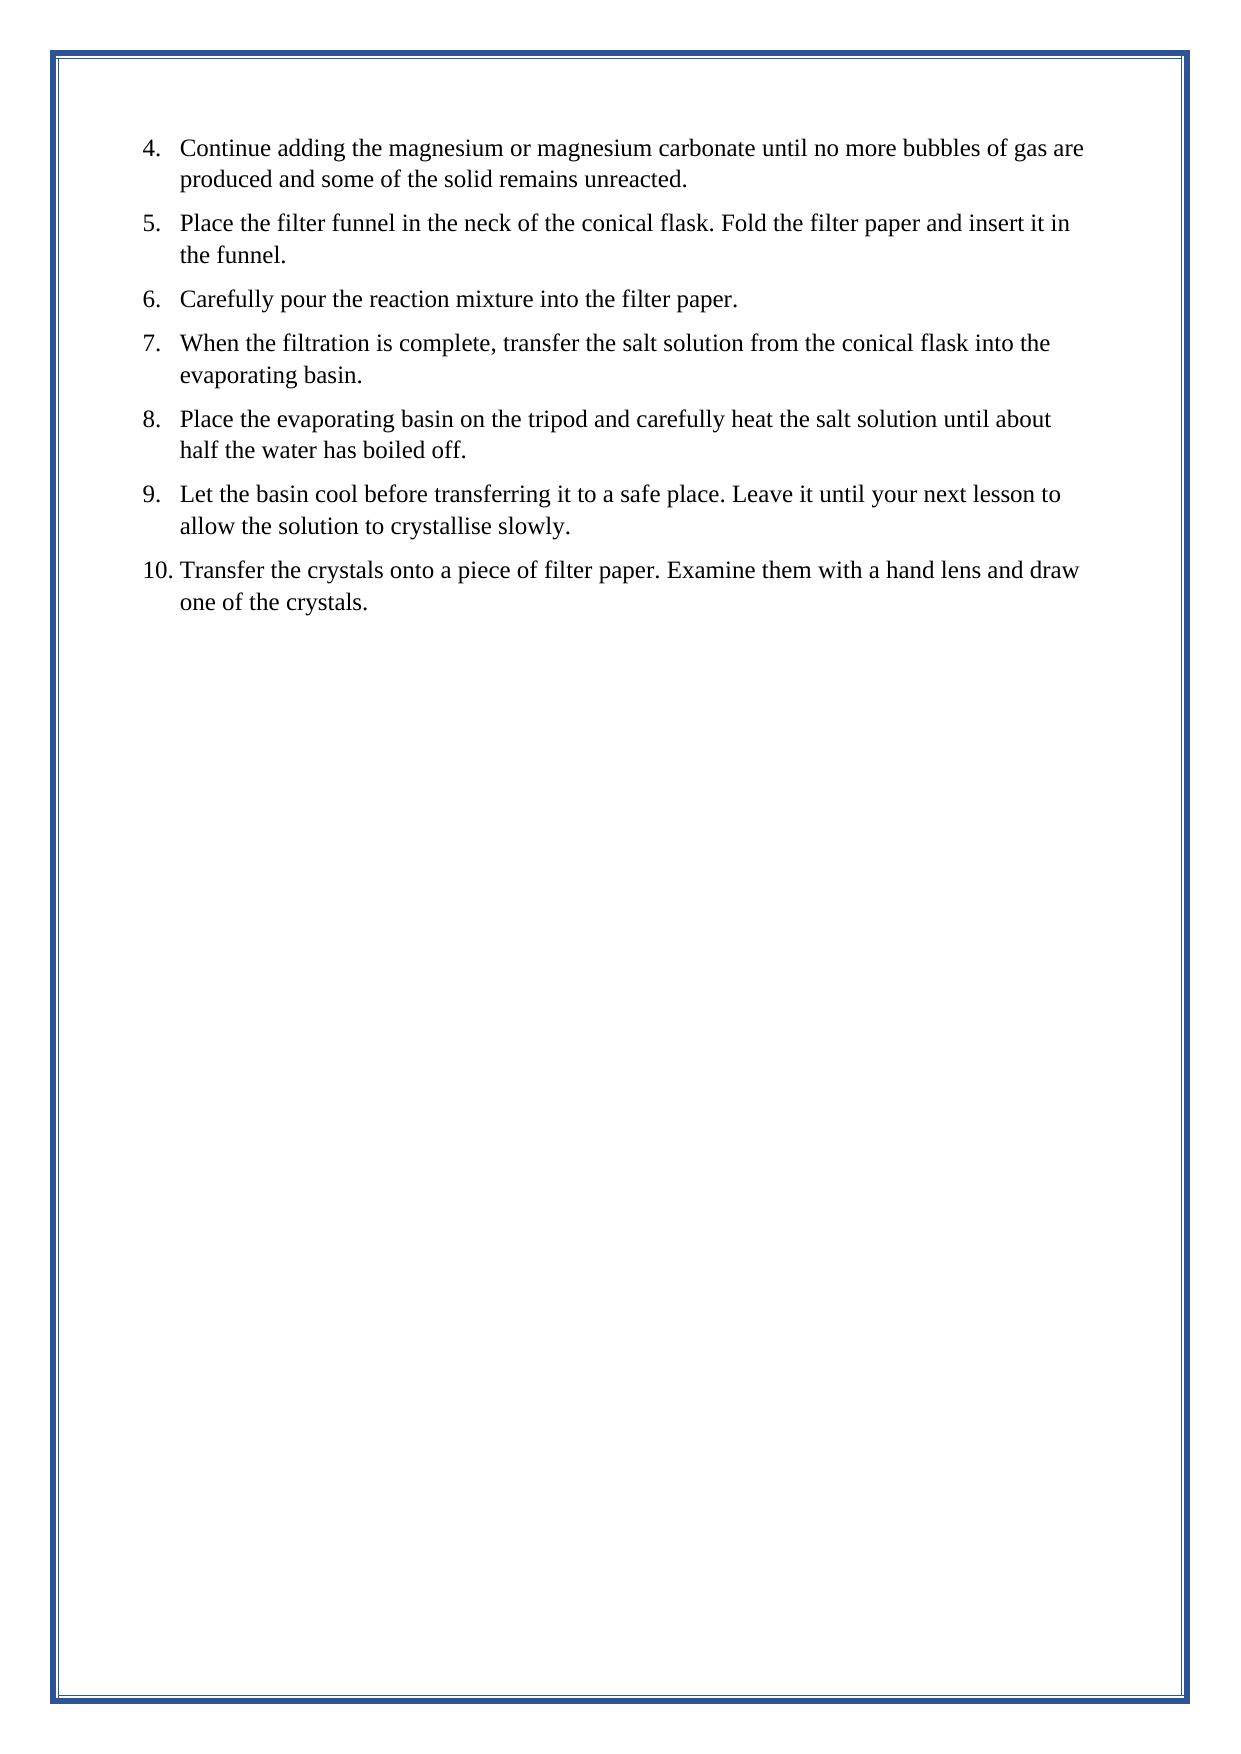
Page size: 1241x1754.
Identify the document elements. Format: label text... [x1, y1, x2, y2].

list Place the evaporating basin on the tripod and carefully heat the salt solution until about half the water has boiled off. [142, 404, 1090, 464]
list Transfer the crystals onto a piece of filter paper. Examine them with a hand lens and draw one of the crystals. [142, 555, 1090, 615]
list When the filtration is complete, transfer the salt solution from the conical flask into the evaporating basin. [142, 328, 1090, 388]
list Place the filter funnel in the neck of the conical flask. Fold the filter paper and insert it in the funnel. [142, 208, 1090, 269]
list Carefully pour the reaction mixture into the filter paper. [142, 284, 1090, 313]
list Continue adding the magnesium or magnesium carbonate until no more bubbles of gas are produced and some of the solid remains unreacted. [142, 133, 1090, 193]
list Let the basin cool before transferring it to a safe place. Leave it until your next lesson to allow the solution to crystallise slowly. [142, 479, 1090, 540]
